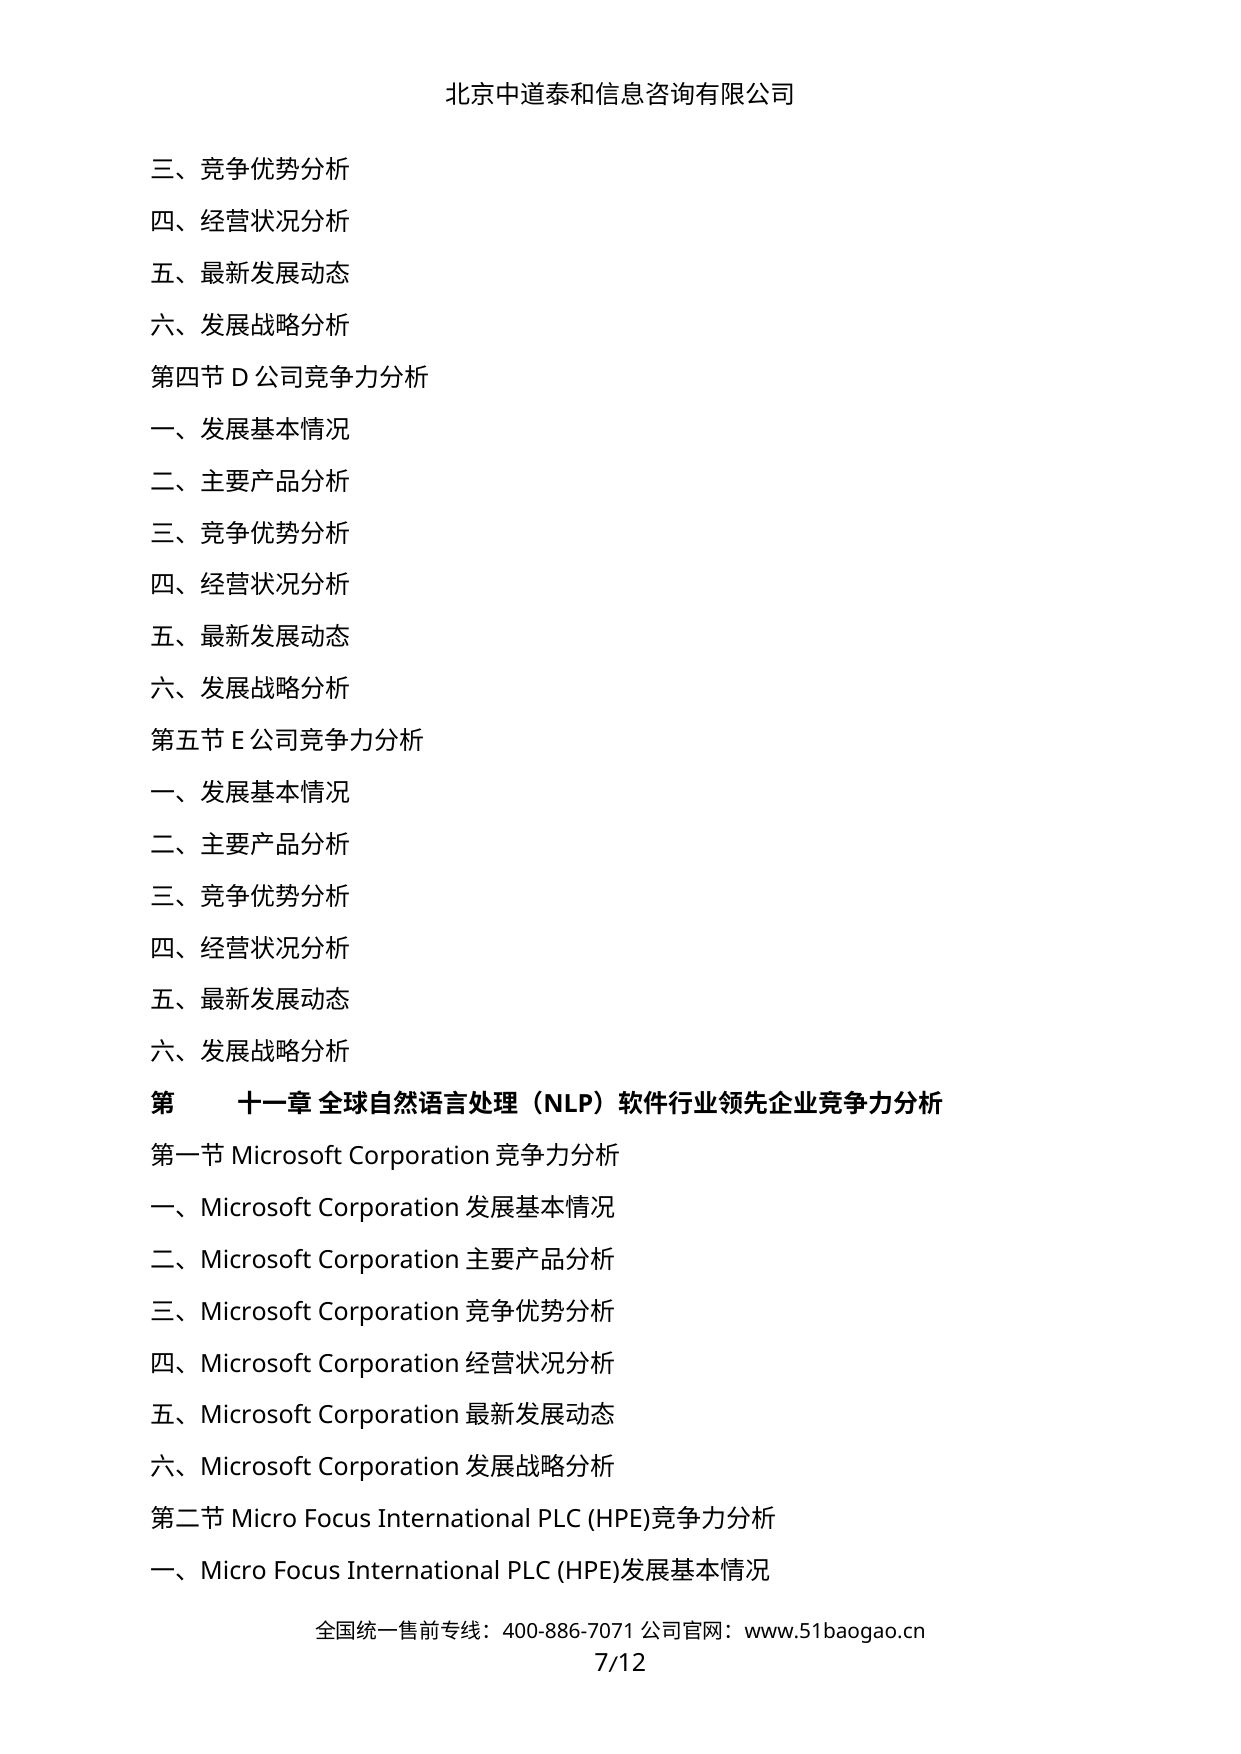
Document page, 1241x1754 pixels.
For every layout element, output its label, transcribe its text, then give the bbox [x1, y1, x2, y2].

text 四、经营状况分析 [150, 928, 1090, 964]
text 六、发展战略分析 [150, 669, 1090, 705]
text 三、竞争优势分析 [150, 150, 1090, 186]
text 第一节 Microsoft Corporation竞争力分析 [150, 1136, 1090, 1172]
text 二、主要产品分析 [150, 824, 1090, 861]
text 四、经营状况分析 [150, 202, 1090, 238]
text 六、发展战略分析 [150, 1032, 1090, 1068]
text 四、经营状况分析 [150, 565, 1090, 601]
text 五、最新发展动态 [150, 254, 1090, 290]
text 一、Microsoft Corporation发展基本情况 [150, 1187, 1090, 1224]
text 二、主要产品分析 [150, 461, 1090, 497]
text 六、发展战略分析 [150, 306, 1090, 342]
text 六、Microsoft Corporation发展战略分析 [150, 1447, 1090, 1483]
text 一、发展基本情况 [150, 772, 1090, 809]
text 五、最新发展动态 [150, 617, 1090, 653]
text 一、Micro Focus International PLC (HPE)发展基本情况 [150, 1551, 1090, 1587]
text 三、竞争优势分析 [150, 876, 1090, 912]
text 三、Microsoft Corporation竞争优势分析 [150, 1291, 1090, 1327]
text 二、Microsoft Corporation主要产品分析 [150, 1239, 1090, 1276]
text 第 十一章 全球自然语言处理（NLP）软件行业领先企业竞争力分析 [150, 1084, 1090, 1120]
text 四、Microsoft Corporation经营状况分析 [150, 1343, 1090, 1379]
text 五、Microsoft Corporation最新发展动态 [150, 1395, 1090, 1431]
text 第四节 D公司竞争力分析 [150, 357, 1090, 394]
text 五、最新发展动态 [150, 980, 1090, 1016]
text 一、发展基本情况 [150, 409, 1090, 446]
text 三、竞争优势分析 [150, 513, 1090, 549]
text 第五节 E公司竞争力分析 [150, 721, 1090, 757]
text 第二节 Micro Focus International PLC (HPE)竞争力分析 [150, 1499, 1090, 1535]
